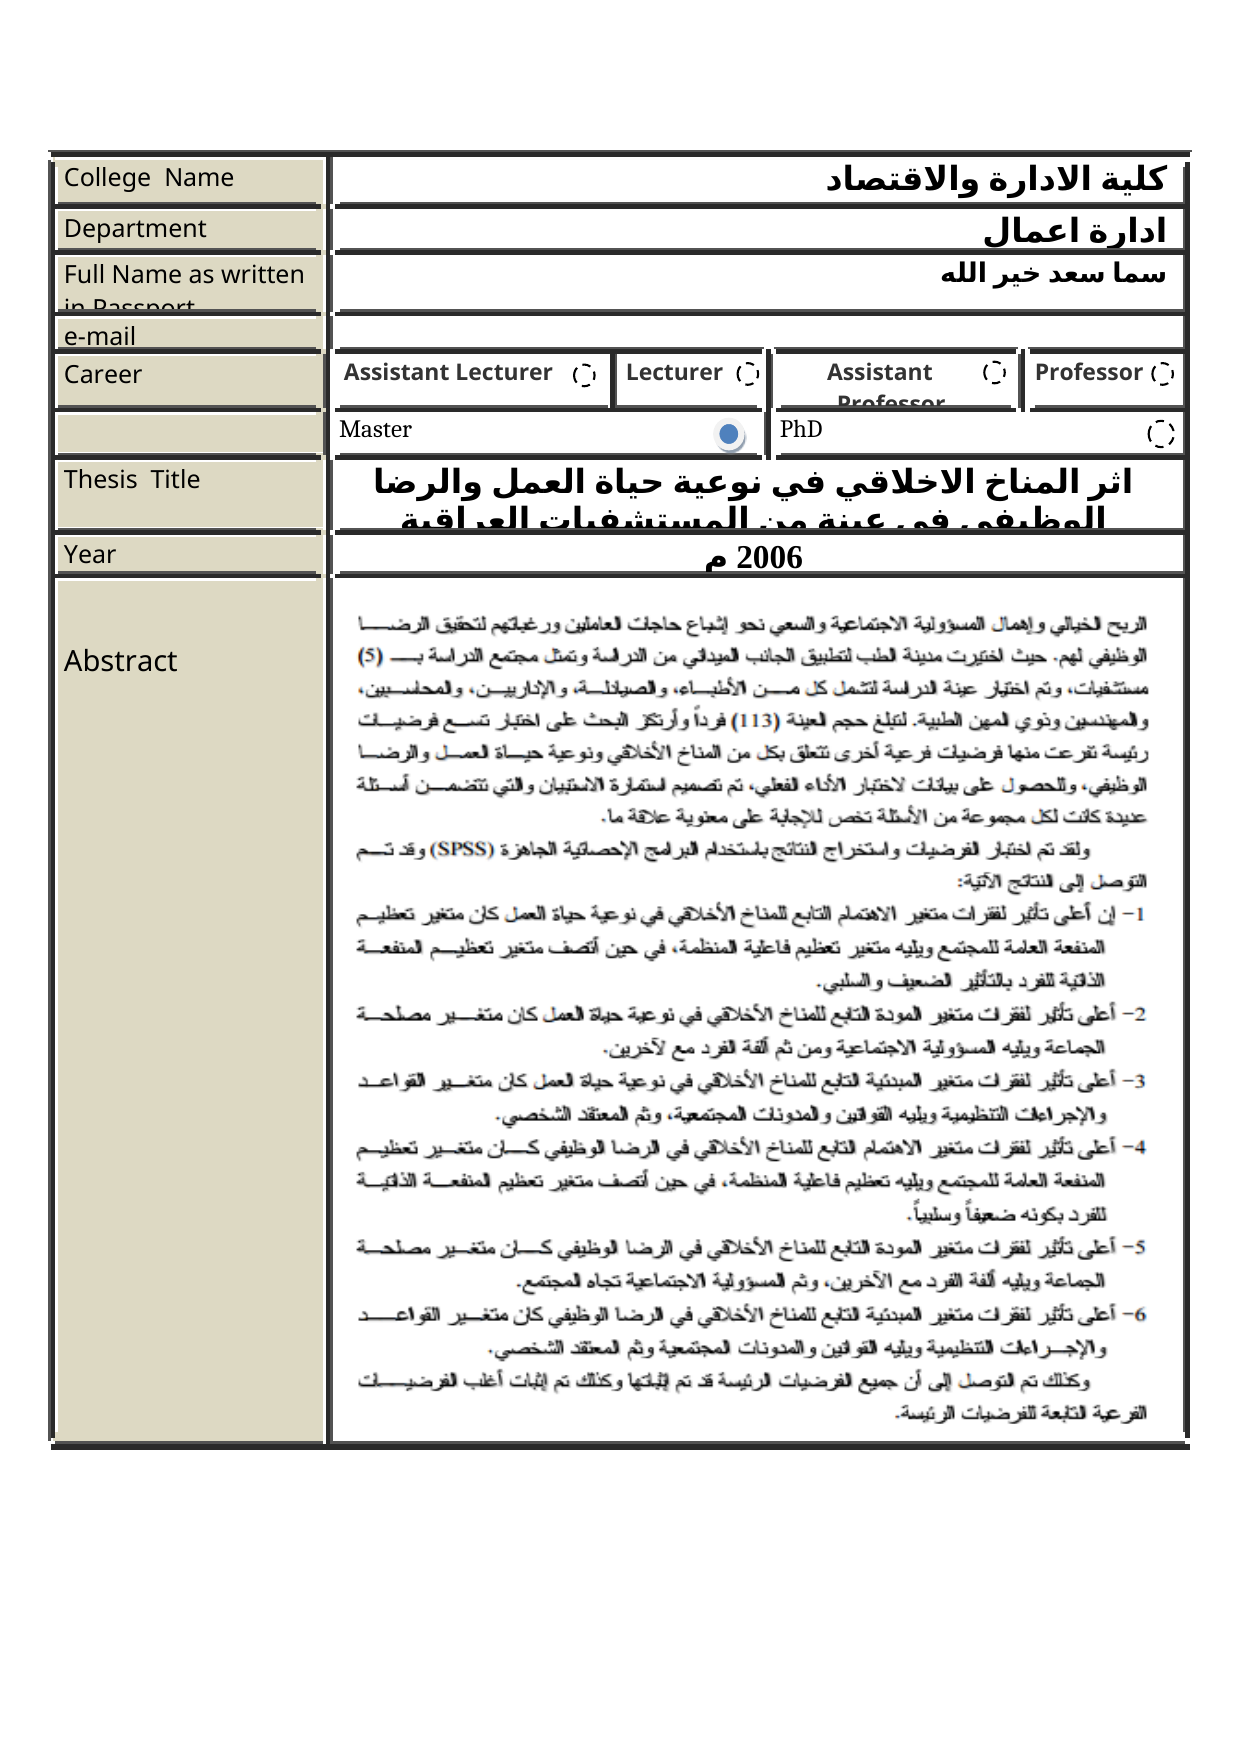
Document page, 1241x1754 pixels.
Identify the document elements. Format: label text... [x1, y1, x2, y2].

table_cell Master [330, 405, 766, 452]
table_cell اثر المناخ الاخلاقي في نوعية حياة العمل والرضا الوظيفي في عينة من المستشفيات العراقية [330, 453, 1183, 527]
table_cell Lecturer [617, 347, 769, 405]
table_cell سما سعد خير الله حسين [330, 248, 1183, 309]
table_cell [330, 309, 1183, 347]
table_cell Thesis Title [58, 453, 326, 527]
table_cell Year [58, 528, 326, 571]
table_cell Assistant Professor [769, 347, 1023, 405]
table_cell Assistant Lecturer [330, 347, 608, 405]
table_cell Department [58, 201, 326, 248]
table_cell Full Name as written in Passport [58, 248, 326, 309]
table_cell [330, 571, 1187, 1441]
table_cell ادارة اعمال [330, 201, 1183, 248]
table_cell 2006 م [330, 528, 1183, 571]
table_cell e-mail [58, 309, 326, 347]
table_cell [58, 405, 326, 452]
table_header كلية الادارة والاقتصاد [333, 157, 1187, 201]
table_cell PhD [771, 405, 1183, 452]
table_cell Career [58, 347, 326, 405]
table_cell Professor [1023, 347, 1183, 405]
table_header College Name [53, 157, 323, 201]
table_cell Abstract [53, 571, 326, 1441]
picture [340, 609, 1168, 1441]
